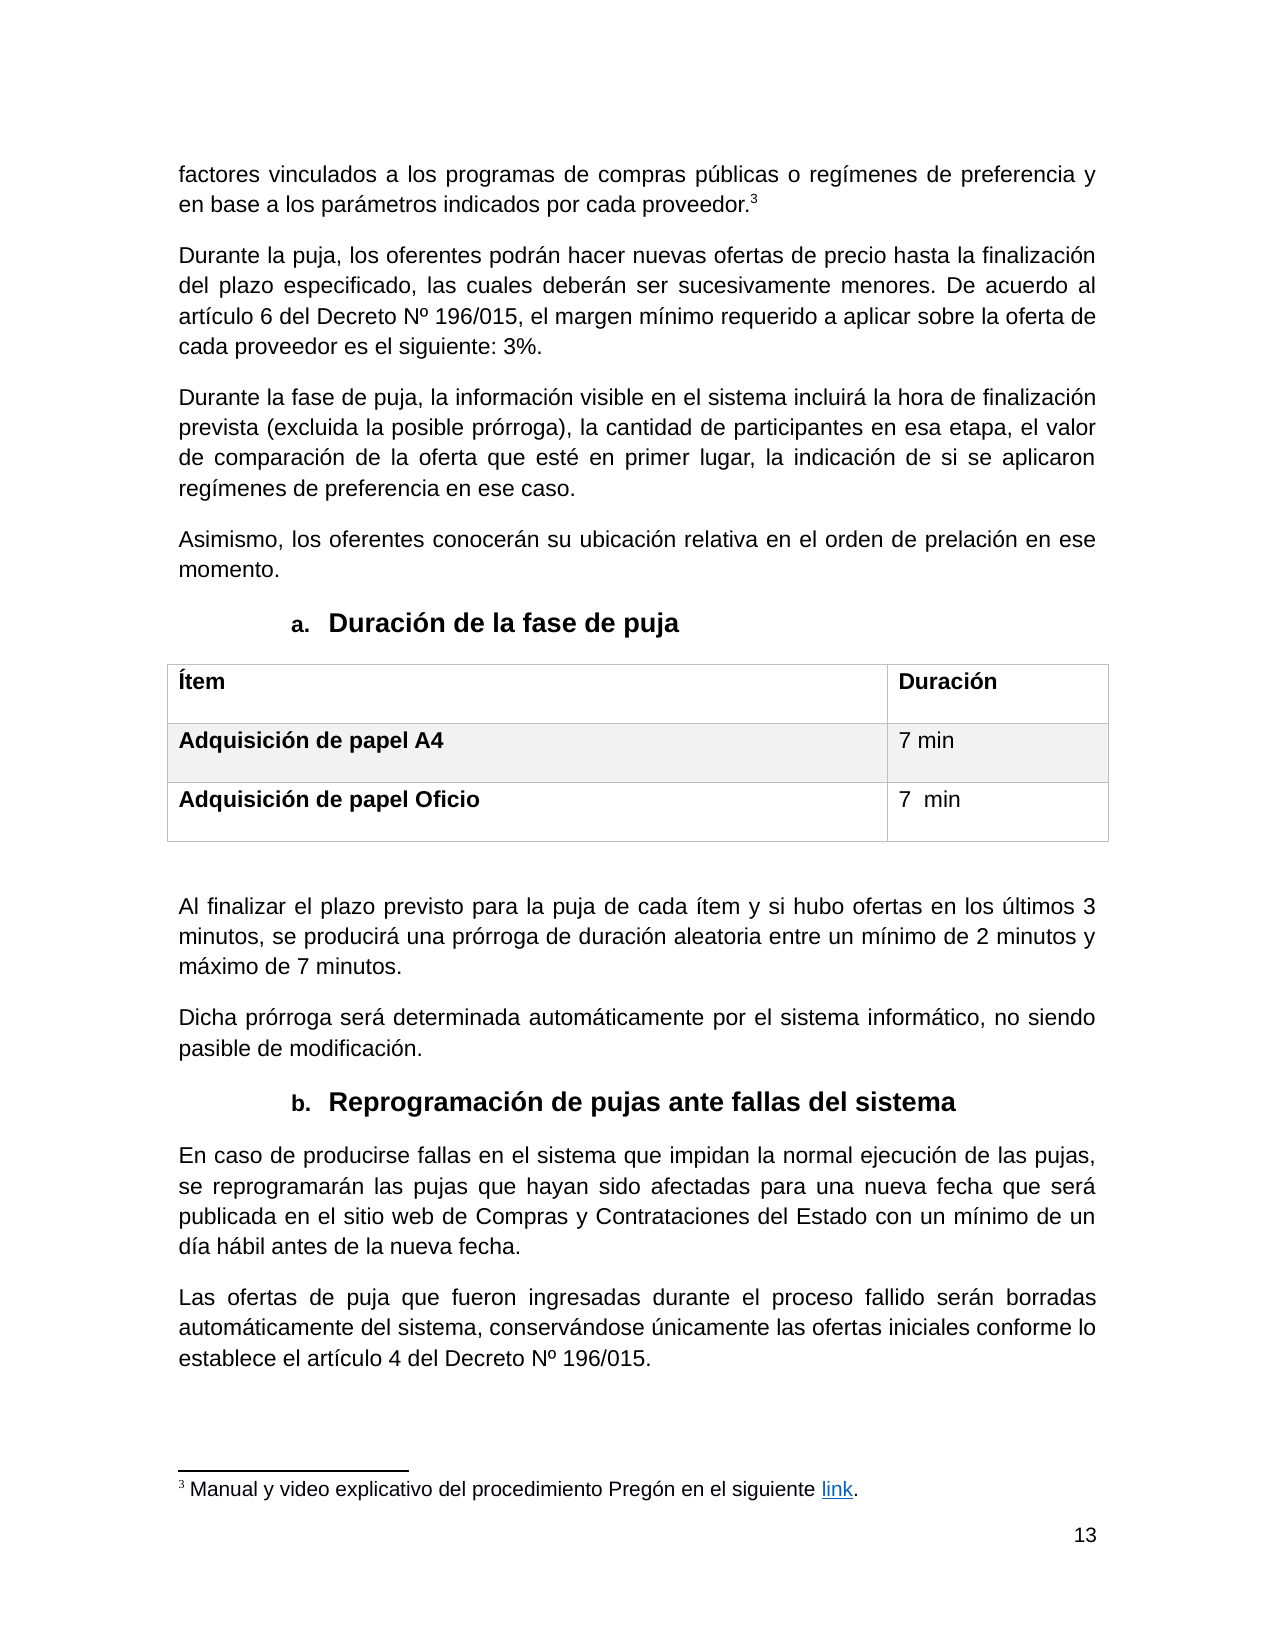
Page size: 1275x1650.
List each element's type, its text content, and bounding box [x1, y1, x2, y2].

table_cell Adquisición de papel Oficio [168, 783, 887, 841]
table_header Duración [888, 665, 1108, 723]
table_cell 7 min [888, 724, 1108, 782]
text Dicha prórroga será determinada automáticamente por el sistema informático, no siendo pasible de modificación. [178, 1004, 1097, 1061]
text En caso de producirse fallas en el sistema que impidan la normal ejecución de las pujas, se reprogramarán las pujas que hayan sido afectadas para una nueva fecha que será publicada en el sitio web de Compras y Contrataciones del Estado con un mínimo de un día hábil antes de la nueva fecha. [178, 1142, 1097, 1259]
subtitle Duración de la fase de puja [291, 607, 1097, 638]
text Durante la puja, los oferentes podrán hacer nuevas ofertas de precio hasta la finalización del plazo especificado, las cuales deberán ser sucesivamente menores. De acuerdo al artículo 6 del Decreto Nº 196/015, el margen mínimo requerido a aplicar sobre la oferta de cada proveedor es el siguiente: 3%. [178, 242, 1097, 359]
table_cell 7 min [888, 783, 1108, 841]
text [178, 161, 1097, 218]
text Las ofertas de puja que fueron ingresadas durante el proceso fallido serán borradas automáticamente del sistema, conservándose únicamente las ofertas iniciales conforme lo establece el artículo 4 del Decreto Nº 196/015. [178, 1284, 1097, 1371]
text Durante la fase de puja, la información visible en el sistema incluirá la hora de finalización prevista (excluida la posible prórroga), la cantidad de participantes en esa etapa, el valor de comparación de la oferta que esté en primer lugar, la indicación de si se aplicaron regímenes de preferencia en ese caso. [178, 384, 1097, 501]
text Asimismo, los oferentes conocerán su ubicación relativa en el orden de prelación en ese momento. [178, 526, 1097, 582]
text Al finalizar el plazo previsto para la puja de cada ítem y si hubo ofertas en los últimos 3 minutos, se producirá una prórroga de duración aleatoria entre un mínimo de 2 minutos y máximo de 7 minutos. [178, 893, 1097, 980]
table_header Ítem [168, 665, 887, 723]
subtitle Reprogramación de pujas ante fallas del sistema [291, 1086, 1097, 1117]
table_cell Adquisición de papel A4 [168, 724, 887, 782]
